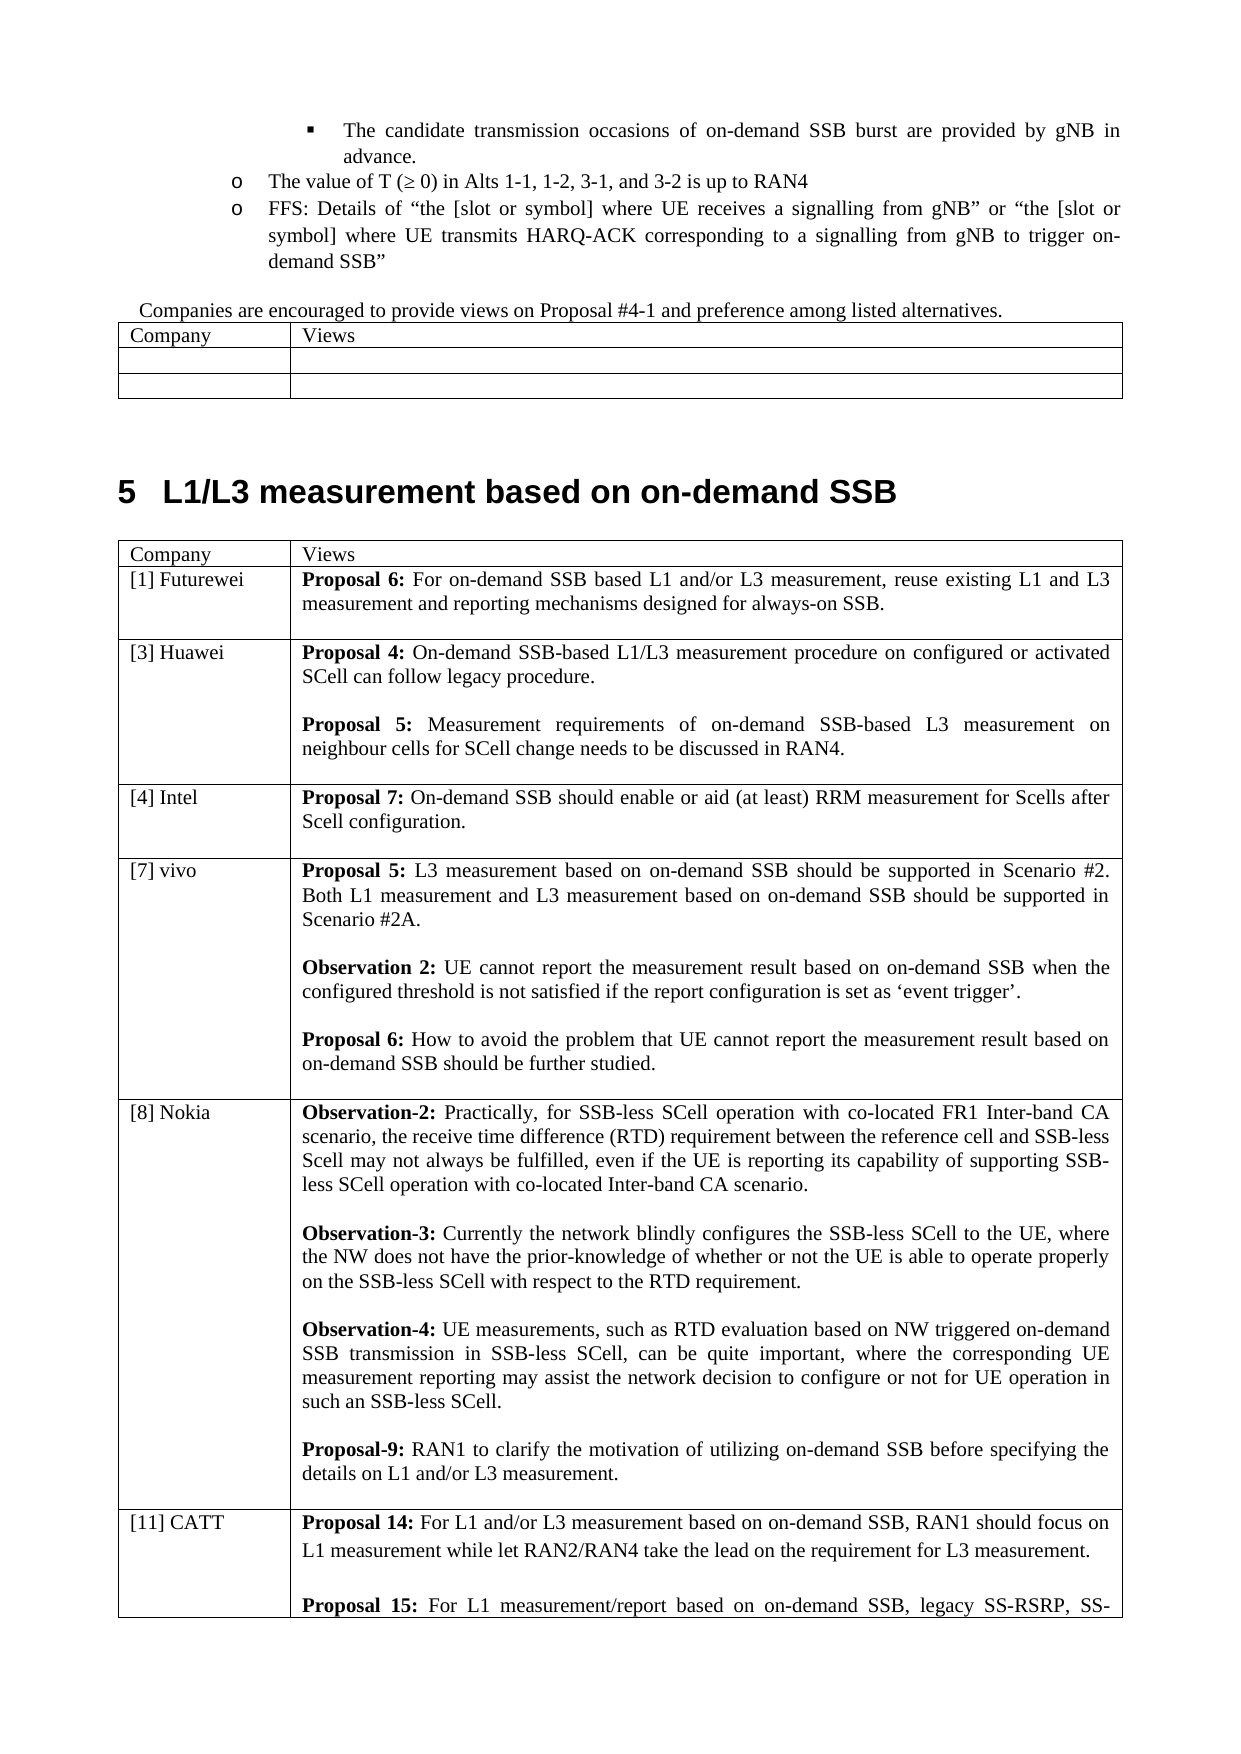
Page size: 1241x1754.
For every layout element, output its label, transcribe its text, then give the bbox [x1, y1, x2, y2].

table_cell [3] Huawei [119, 640, 290, 784]
table_cell [119, 374, 290, 397]
list The value of T (≥ 0) in Alts 1-1, 1-2, 3-1, and 3-2 is up to RAN4 [231, 169, 1122, 195]
text Companies are encouraged to provide views on Proposal #4-1 and preference among listed alternatives. [118, 298, 1122, 322]
table_cell [8] Nokia [119, 1100, 290, 1509]
table_cell [4] Intel [119, 785, 290, 857]
table_cell Proposal 5: L3 measurement based on on-demand SSB should be supported in Scenario #2. Both L1 measurement and L3 measurement based on on-demand SSB should be supported in Scenario #2A. Observation 2: UE cannot report the measurement result based on on-demand SSB when the configured threshold is not satisfied if the report configuration is set as ‘event trigger’. Proposal 6: How to avoid the problem that UE cannot report the measurement result based on on-demand SSB should be further studied. [291, 859, 1122, 1099]
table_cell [291, 1510, 1122, 1617]
table_cell [7] vivo [119, 859, 290, 1099]
table_header Views [291, 541, 1122, 566]
list FFS: Details of “the [slot or symbol] where UE receives a signalling from gNB” or “the [slot or symbol] where UE transmits HARQ-ACK corresponding to a signalling from gNB to trigger on-demand SSB” [231, 196, 1122, 273]
table_cell Proposal 4: On-demand SSB-based L1/L3 measurement procedure on configured or activated SCell can follow legacy procedure. Proposal 5: Measurement requirements of on-demand SSB-based L3 measurement on neighbour cells for SCell change needs to be discussed in RAN4. [291, 640, 1122, 784]
table_cell [291, 374, 1122, 397]
table_cell [11] CATT [119, 1510, 290, 1617]
table_cell Proposal 7: On-demand SSB should enable or aid (at least) RRM measurement for Scells after Scell configuration. [291, 785, 1122, 857]
table_header Company [119, 323, 290, 347]
table_cell Proposal 6: For on-demand SSB based L1 and/or L3 measurement, reuse existing L1 and L3 measurement and reporting mechanisms designed for always-on SSB. [291, 567, 1122, 639]
table_header Company [119, 541, 290, 566]
table_cell [1] Futurewei [119, 567, 290, 639]
table_cell [291, 348, 1122, 372]
table_header Views [291, 323, 1122, 347]
subtitle L1/L3 measurement based on on-demand SSB [117, 472, 1122, 510]
list The candidate transmission occasions of on-demand SSB burst are provided by gNB in advance. [306, 118, 1122, 168]
table_cell Observation-2: Practically, for SSB-less SCell operation with co-located FR1 Inter-band CA scenario, the receive time difference (RTD) requirement between the reference cell and SSB-less Scell may not always be fulfilled, even if the UE is reporting its capability of supporting SSB-less SCell operation with co-located Inter-band CA scenario. Observation-3: Currently the network blindly configures the SSB-less SCell to the UE, where the NW does not have the prior-knowledge of whether or not the UE is able to operate properly on the SSB-less SCell with respect to the RTD requirement. Observation-4: UE measurements, such as RTD evaluation based on NW triggered on-demand SSB transmission in SSB-less SCell, can be quite important, where the corresponding UE measurement reporting may assist the network decision to configure or not for UE operation in such an SSB-less SCell. Proposal-9: RAN1 to clarify the motivation of utilizing on-demand SSB before specifying the details on L1 and/or L3 measurement. [291, 1100, 1122, 1509]
table_cell [119, 348, 290, 372]
